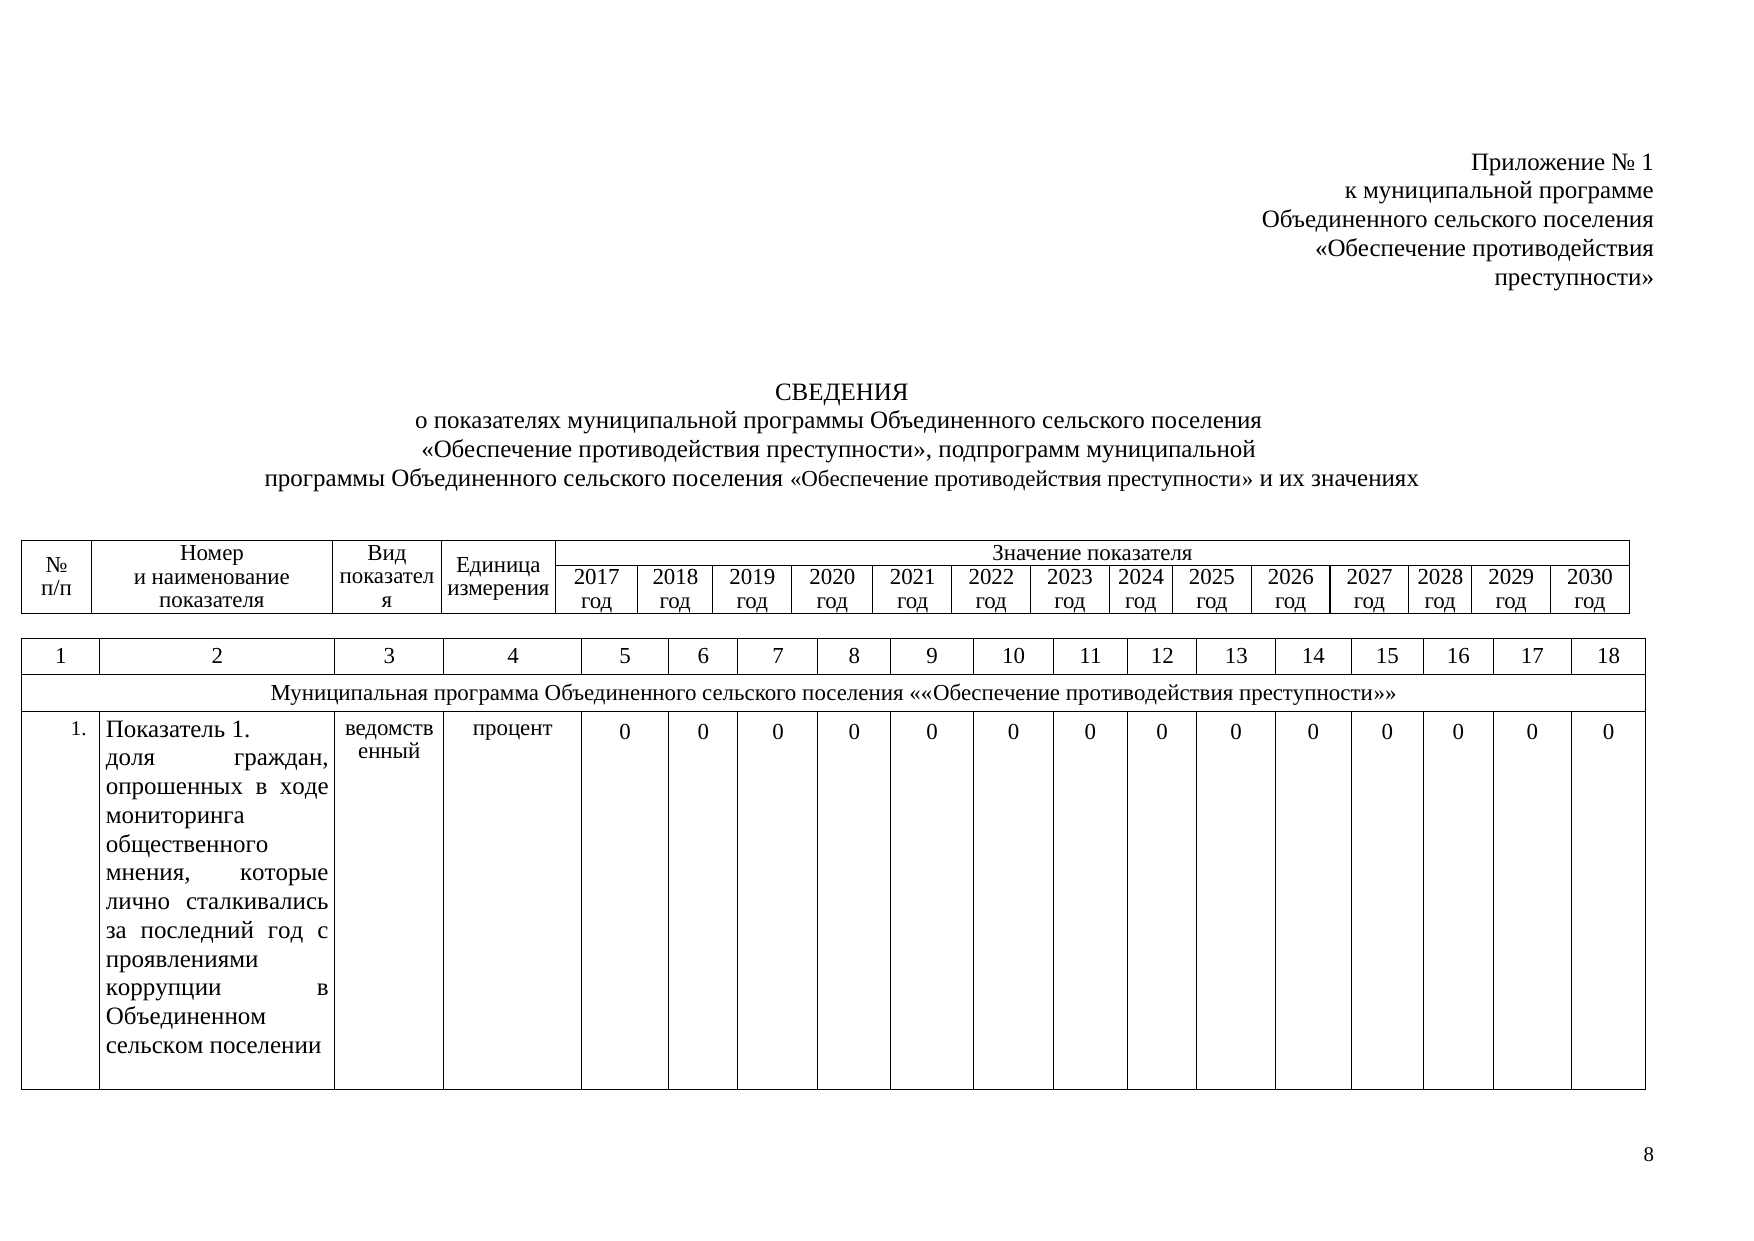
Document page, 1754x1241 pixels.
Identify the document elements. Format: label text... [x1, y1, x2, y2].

text к муниципальной программе [1152, 176, 1654, 204]
table_header 18 [1572, 639, 1645, 674]
table_header 2 [100, 639, 334, 674]
text Объединенного сельского поселения [1152, 204, 1654, 233]
table_cell ведомственный [335, 712, 443, 1089]
table_cell 0 [1352, 712, 1423, 1089]
table_cell 0 [738, 712, 817, 1089]
table_header 15 [1352, 639, 1423, 674]
table_cell 0 [582, 712, 668, 1089]
table_cell 2030 год [1551, 566, 1629, 613]
table_header 5 [582, 639, 668, 674]
table_header 8 [818, 639, 890, 674]
table_cell 0 [1128, 712, 1196, 1089]
table_cell 0 [818, 712, 890, 1089]
table_cell 0 [974, 712, 1053, 1089]
table_header Единица измерения [442, 541, 555, 613]
table_cell 2024 год [1110, 566, 1172, 613]
table_header 3 [335, 639, 443, 674]
table_header 7 [738, 639, 817, 674]
table_cell Показатель 1. доля граждан, опрошенных в ходе мониторинга общественного мнения, которые лично сталкивались за последний год с проявлениями коррупции в Объединенном сельском поселении [100, 712, 334, 1089]
table_cell 2021 год [873, 566, 951, 613]
table_cell 0 [1494, 712, 1571, 1089]
table_cell 0 [669, 712, 737, 1089]
table_cell 0 [1572, 712, 1645, 1089]
table_cell [22, 712, 99, 1089]
table_cell 2017 год [556, 566, 637, 613]
table_cell 0 [1276, 712, 1351, 1089]
table_cell 2028 год [1409, 566, 1471, 613]
table_cell 2022 год [952, 566, 1030, 613]
table_header 14 [1276, 639, 1351, 674]
table_header 16 [1424, 639, 1493, 674]
table_cell 0 [891, 712, 973, 1089]
table_header 6 [669, 639, 737, 674]
table_cell 2019 год [713, 566, 791, 613]
table_cell 0 [1054, 712, 1127, 1089]
table_header 13 [1197, 639, 1275, 674]
table_header Значение показателя [556, 541, 1629, 565]
table_header 1 [22, 639, 99, 674]
table_header 12 [1128, 639, 1196, 674]
text Приложение № 1 [1152, 147, 1654, 176]
table_header 17 [1494, 639, 1571, 674]
table_header № п/п [22, 541, 91, 613]
table_cell 2018 год [638, 566, 712, 613]
table_header 9 [891, 639, 973, 674]
table_cell Муниципальная программа Объединенного сельского поселения ««Обеспечение противодействия преступности»» [22, 675, 1645, 711]
text «Обеспечение противодействия преступности» [1152, 233, 1654, 291]
table_cell 0 [1197, 712, 1275, 1089]
table_cell 0 [1424, 712, 1493, 1089]
table_cell 2029 год [1472, 566, 1550, 613]
table_header 11 [1054, 639, 1127, 674]
text о показателях муниципальной программы Объединенного сельского поселения «Обеспечение противодействия преступности», подпрограмм муниципальной программы Объединенного сельского поселения «Обеспечение противодействия преступности» и их значениях [29, 406, 1654, 492]
table_cell 2020 год [792, 566, 872, 613]
table_cell 2025 год [1173, 566, 1251, 613]
table_cell 2026 год [1252, 566, 1329, 613]
table_header 10 [974, 639, 1053, 674]
table_header Вид показателя [333, 541, 441, 613]
table_cell 2023 год [1031, 566, 1109, 613]
text СВЕДЕНИЯ [29, 377, 1654, 406]
table_header Номер и наименование показателя [92, 541, 332, 613]
table_cell 2027 год [1331, 566, 1408, 613]
table_cell процент [444, 712, 581, 1089]
table_header 4 [444, 639, 581, 674]
